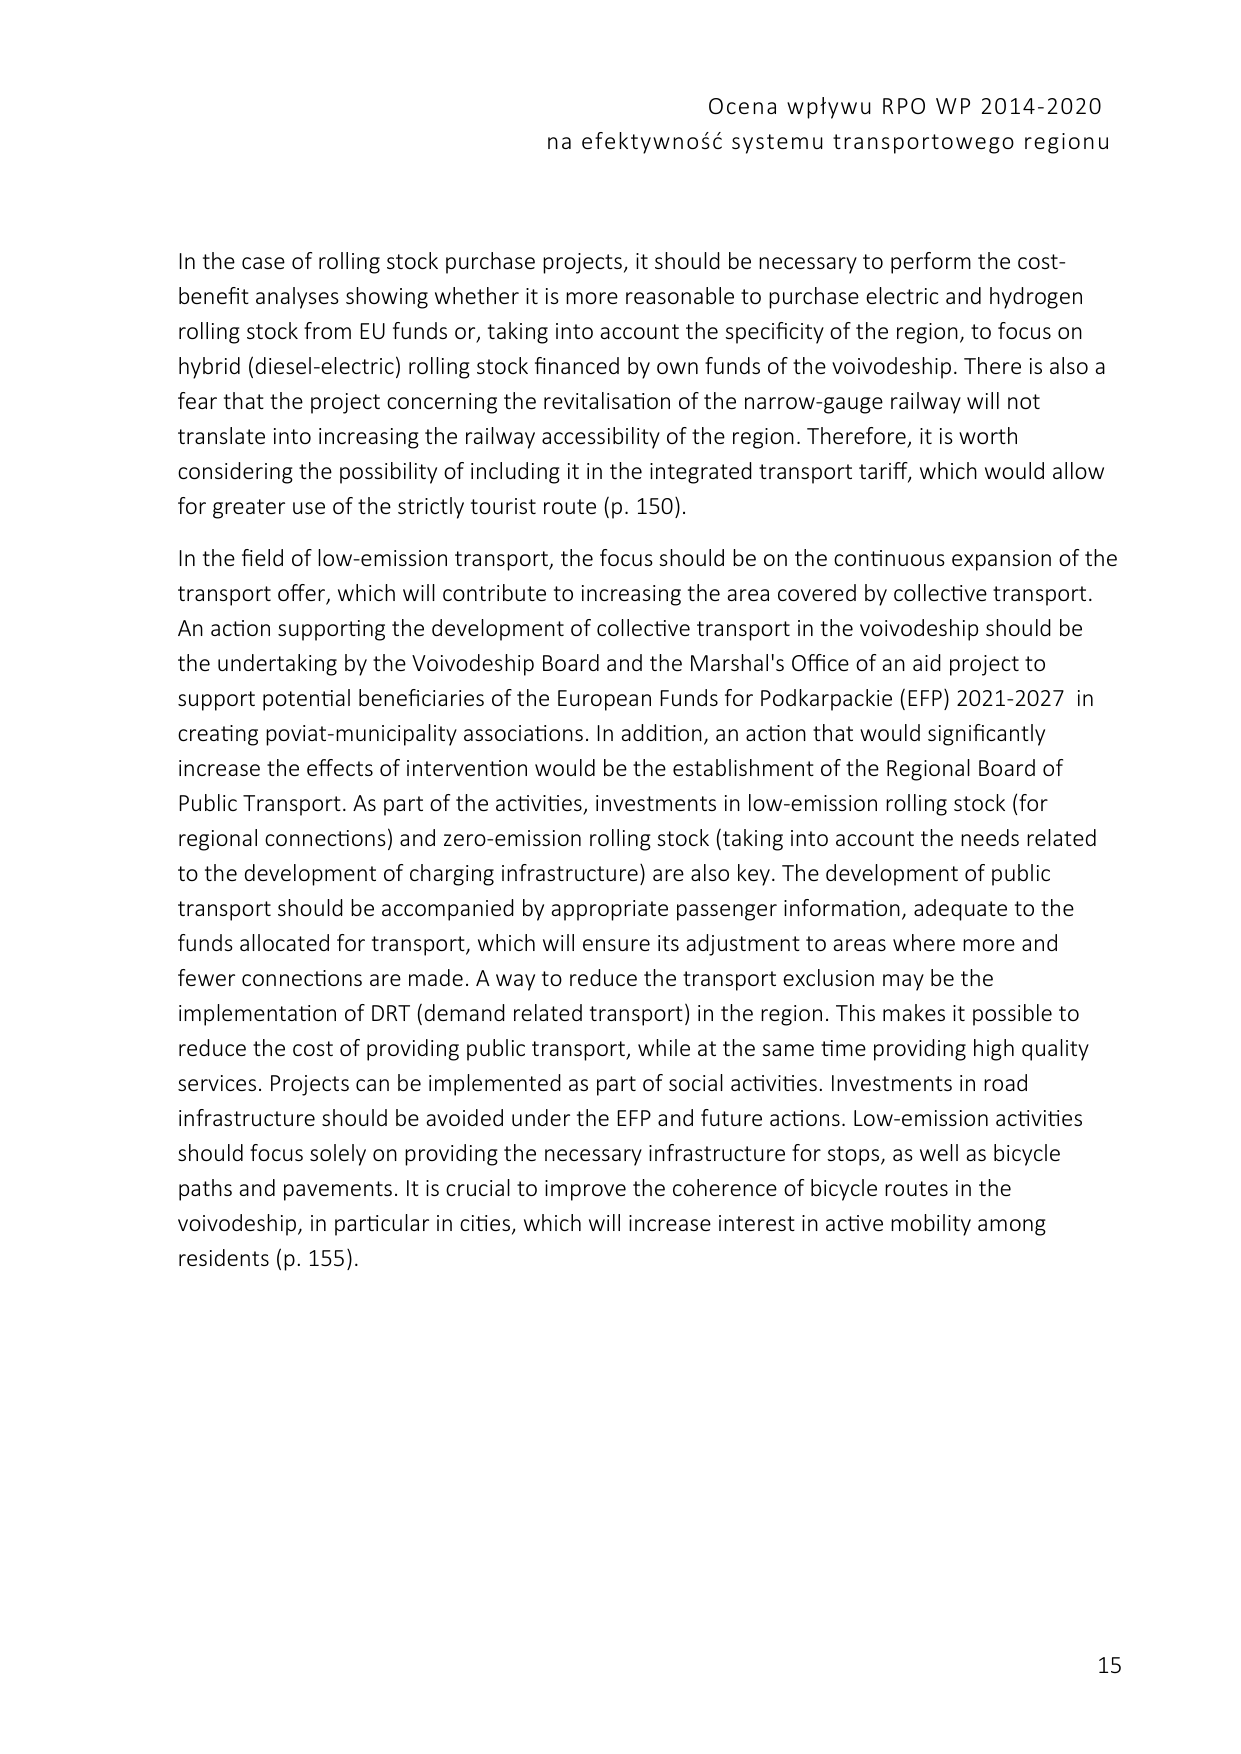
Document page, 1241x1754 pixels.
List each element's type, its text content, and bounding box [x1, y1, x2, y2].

text In the case of rolling stock purchase projects, it should be necessary to perform the cost-benefit analyses showing whether it is more reasonable to purchase electric and hydrogen rolling stock from EU funds or, taking into account the specificity of the region, to focus on hybrid (diesel-electric) rolling stock financed by own funds of the voivodeship. There is also a fear that the project concerning the revitalisation of the narrow-gauge railway will not translate into increasing the railway accessibility of the region. Therefore, it is worth considering the possibility of including it in the integrated transport tariff, which would allow for greater use of the strictly tourist route (p. 151). [177, 245, 1122, 521]
text In the field of low-emission transport, the focus should be on the continuous expansion of the transport offer, which will contribute to increasing the area covered by collective transport. An action supporting the development of collective transport in the voivodeship should be the undertaking by the Voivodeship Board and the Marshal's Office of an aid project to support potential beneficiaries of the European Funds for Podkarpackie (EFP) 2021-2027 in creating poviat-municipality associations. In addition, an action that would significantly increase the effects of intervention would be the establishment of the Regional Board of Public Transport. As part of the activities, investments in low-emission rolling stock (for regional connections) and zero-emission rolling stock (taking into account the needs related to the development of charging infrastructure) are also key. The development of public transport should be accompanied by appropriate passenger information, adequate to the funds allocated for transport, which will ensure its adjustment to areas where more and fewer connections are made. A way to reduce the transport exclusion may be the implementation of DRT (demand related transport) in the region. This makes it possible to reduce the cost of providing public transport, while at the same time providing high quality services. Projects can be implemented as part of social activities. Investments in road infrastructure should be avoided under the EFP and future actions. Low-emission activities should focus solely on providing the necessary infrastructure for stops, as well as bicycle paths and pavements. It is crucial to improve the coherence of bicycle routes in the voivodeship, in particular in cities, which will increase interest in active mobility among residents (p. 156). [177, 542, 1122, 1272]
